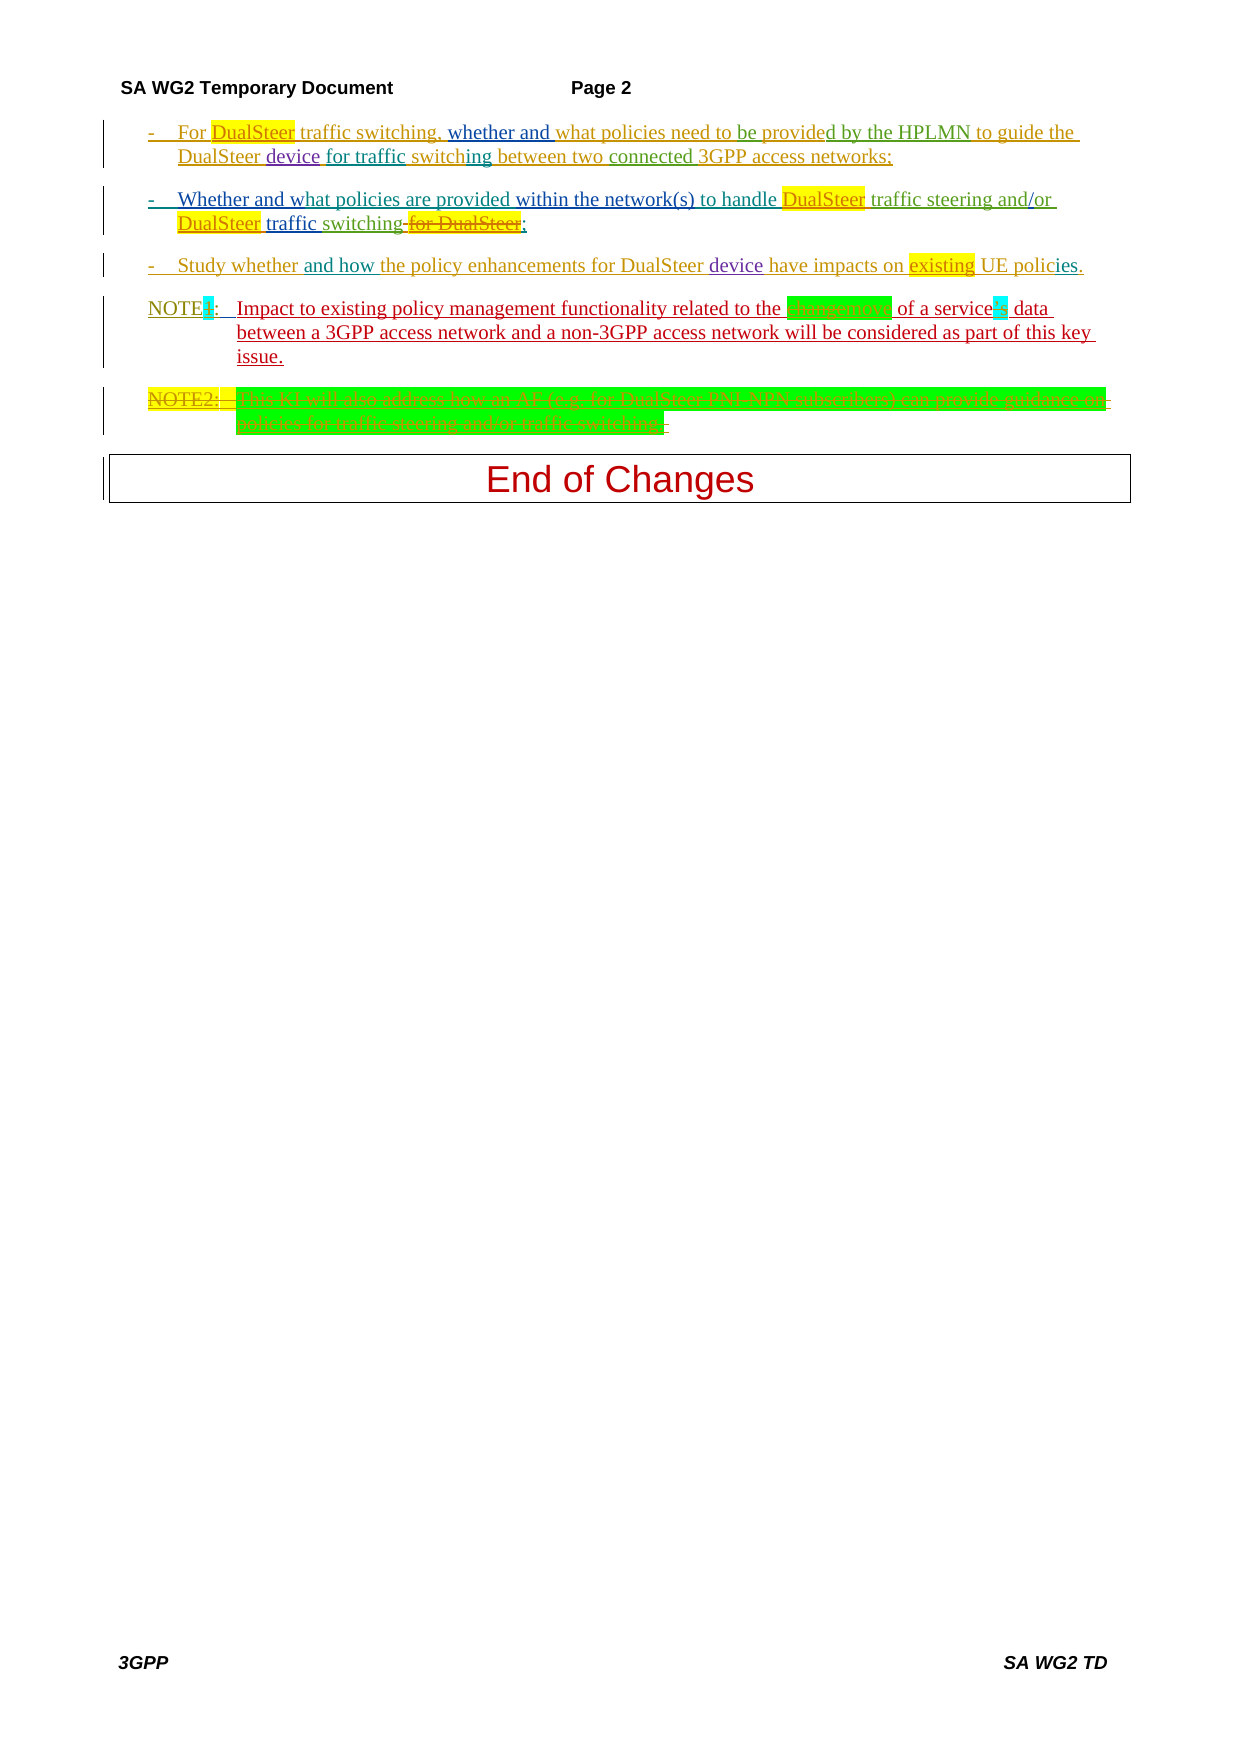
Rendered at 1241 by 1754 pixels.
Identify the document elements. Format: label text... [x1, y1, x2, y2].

text End of Changes [110, 455, 1130, 502]
